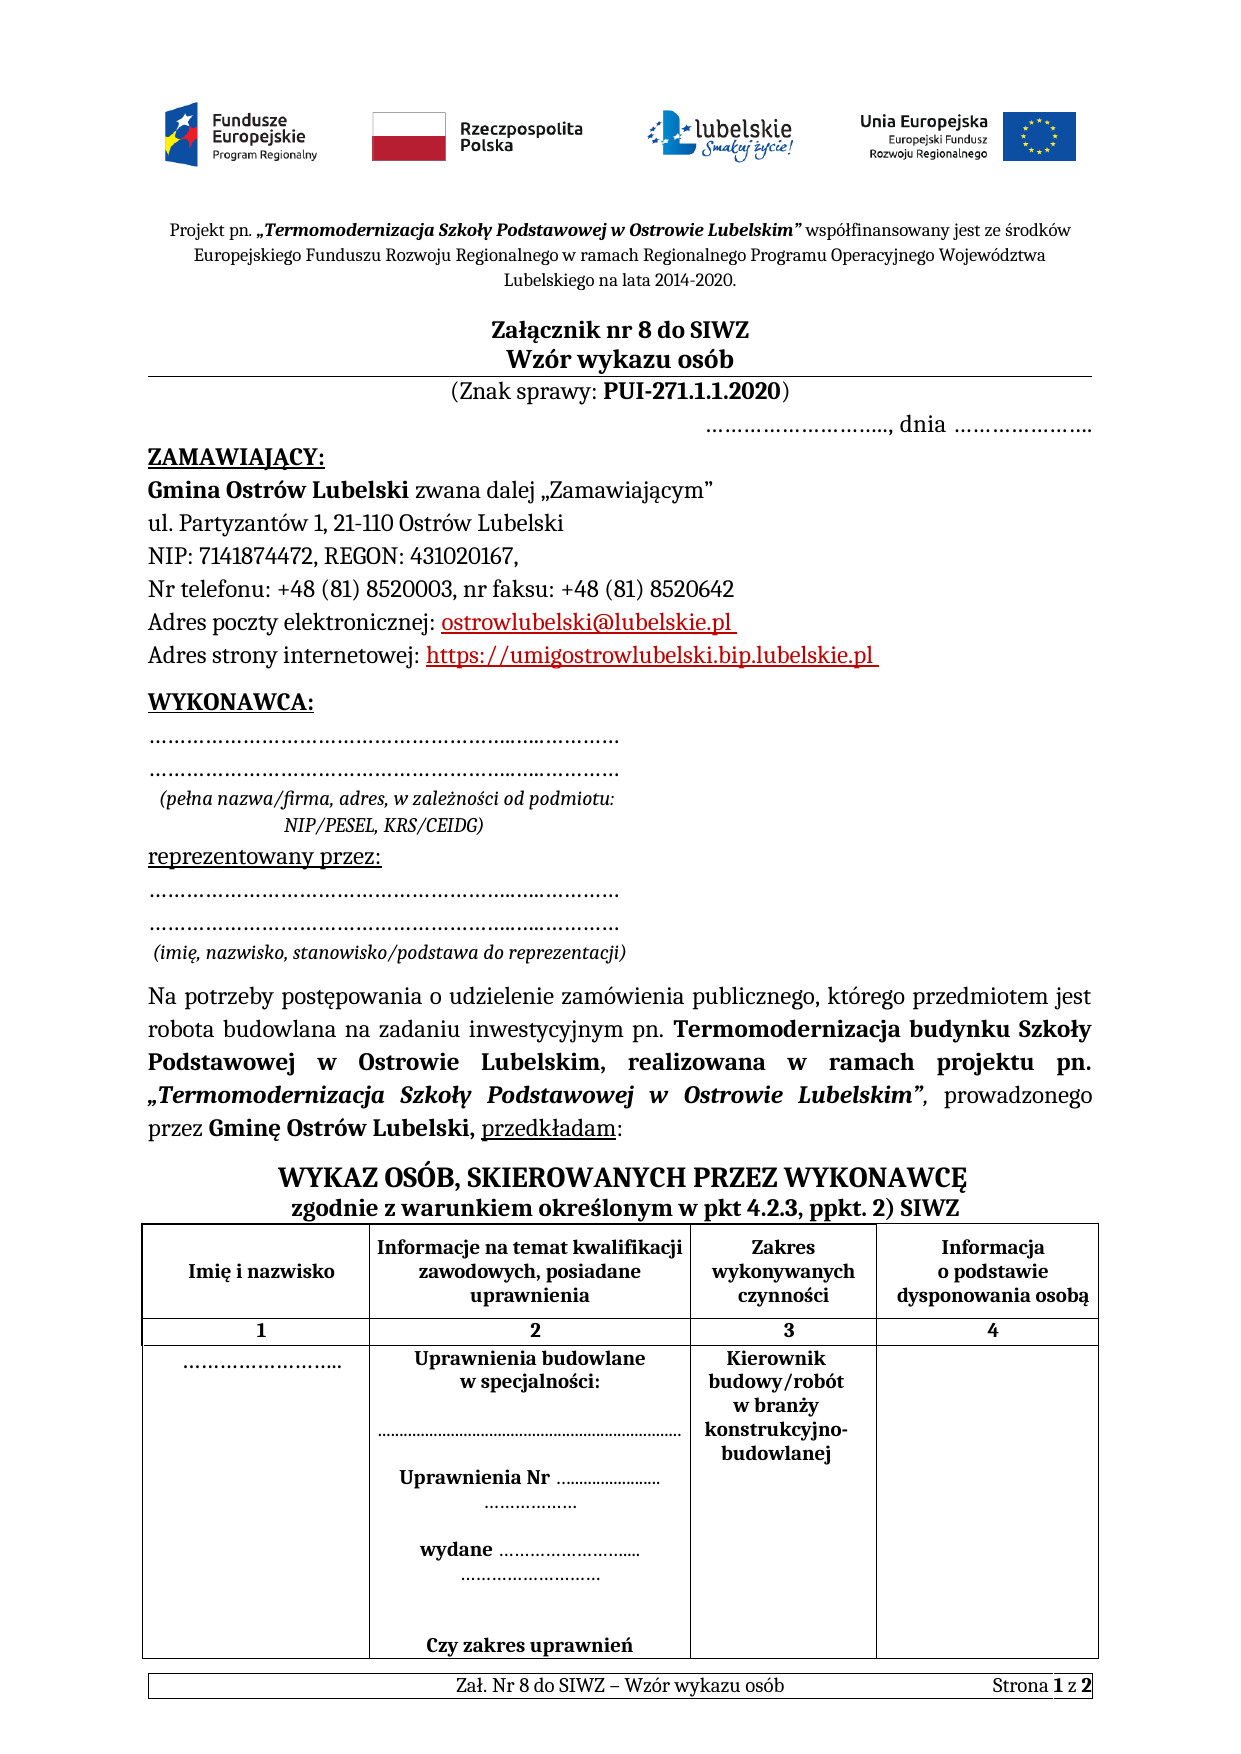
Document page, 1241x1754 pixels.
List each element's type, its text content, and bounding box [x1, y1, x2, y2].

text …………………………………………………..…..………… [148, 908, 650, 936]
text reprezentowany przez: [148, 842, 1092, 870]
text Załącznik nr 8 do SIWZ [148, 316, 1092, 344]
picture [147, 44, 1092, 220]
text …………………………………………………..…..………… [148, 753, 650, 782]
table_cell 4 [877, 1319, 1098, 1345]
text ……………………….., dnia …………………. [148, 409, 1092, 438]
text Adres poczty elektronicznej: ostrowlubelski@lubelskie.pl [148, 608, 1092, 636]
text Wzór wykazu osób [148, 344, 1092, 376]
table_cell …………………….. [143, 1346, 369, 1658]
text (imię, nazwisko, stanowisko/podstawa do reprezentacji) [148, 941, 1092, 964]
table_header Informacje na temat kwalifikacji zawodowych, posiadane uprawnienia [370, 1225, 690, 1318]
text Adres strony internetowej: https://umigostrowlubelski.bip.lubelskie.pl [148, 641, 1092, 669]
text Nr telefonu: +48 (81) 8520003, nr faksu: +48 (81) 8520642 [148, 575, 1092, 603]
table_cell 2 [370, 1319, 690, 1345]
table_cell [877, 1346, 1098, 1658]
table_header Imię i nazwisko [143, 1225, 369, 1318]
table_cell 1 [143, 1319, 369, 1345]
text (Znak sprawy: PUI-271.1.1.2020) [148, 377, 1092, 405]
text ul. Partyzantów 1, 21-110 Ostrów Lubelski [148, 509, 1092, 537]
table_header Zakres wykonywanych czynności [691, 1225, 876, 1318]
text Gmina Ostrów Lubelski zwana dalej „Zamawiającym” [148, 476, 1092, 504]
table_cell 3 [691, 1319, 876, 1345]
text NIP: 7141874472, REGON: 431020167, [148, 542, 1092, 570]
table_header Informacja o podstawie dysponowania osobą [877, 1224, 1098, 1318]
text WYKONAWCA: [148, 687, 1092, 716]
table_cell Kierownik budowy/robót w branży konstrukcyjno- budowlanej [691, 1346, 876, 1658]
text WYKAZ OSÓB, SKIEROWANYCH PRZEZ WYKONAWCĘ zgodnie z warunkiem określonym w pkt 4.2.3, ppkt. 2) SIWZ [148, 1161, 1104, 1223]
text …………………………………………………..…..………… [148, 721, 650, 749]
text Na potrzeby postępowania o udzielenie zamówienia publicznego, którego przedmiotem jest robota budowlana na zadaniu inwestycyjnym pn. Termomodernizacja budynku Szkoły Podstawowej w Ostrowie Lubelskim, realizowana w ramach projektu pn. „Termomodernizacja Szkoły Podstawowej w Ostrowie Lubelskim”, prowadzonego przez Gminę Ostrów Lubelski, przedkładam: [148, 982, 1092, 1143]
text (pełna nazwa/firma, adres, w zależności od podmiotu: NIP/PESEL, KRS/CEIDG) [148, 787, 621, 838]
text …………………………………………………..…..………… [148, 874, 650, 903]
text ZAMAWIAJĄCY: [148, 443, 1092, 471]
